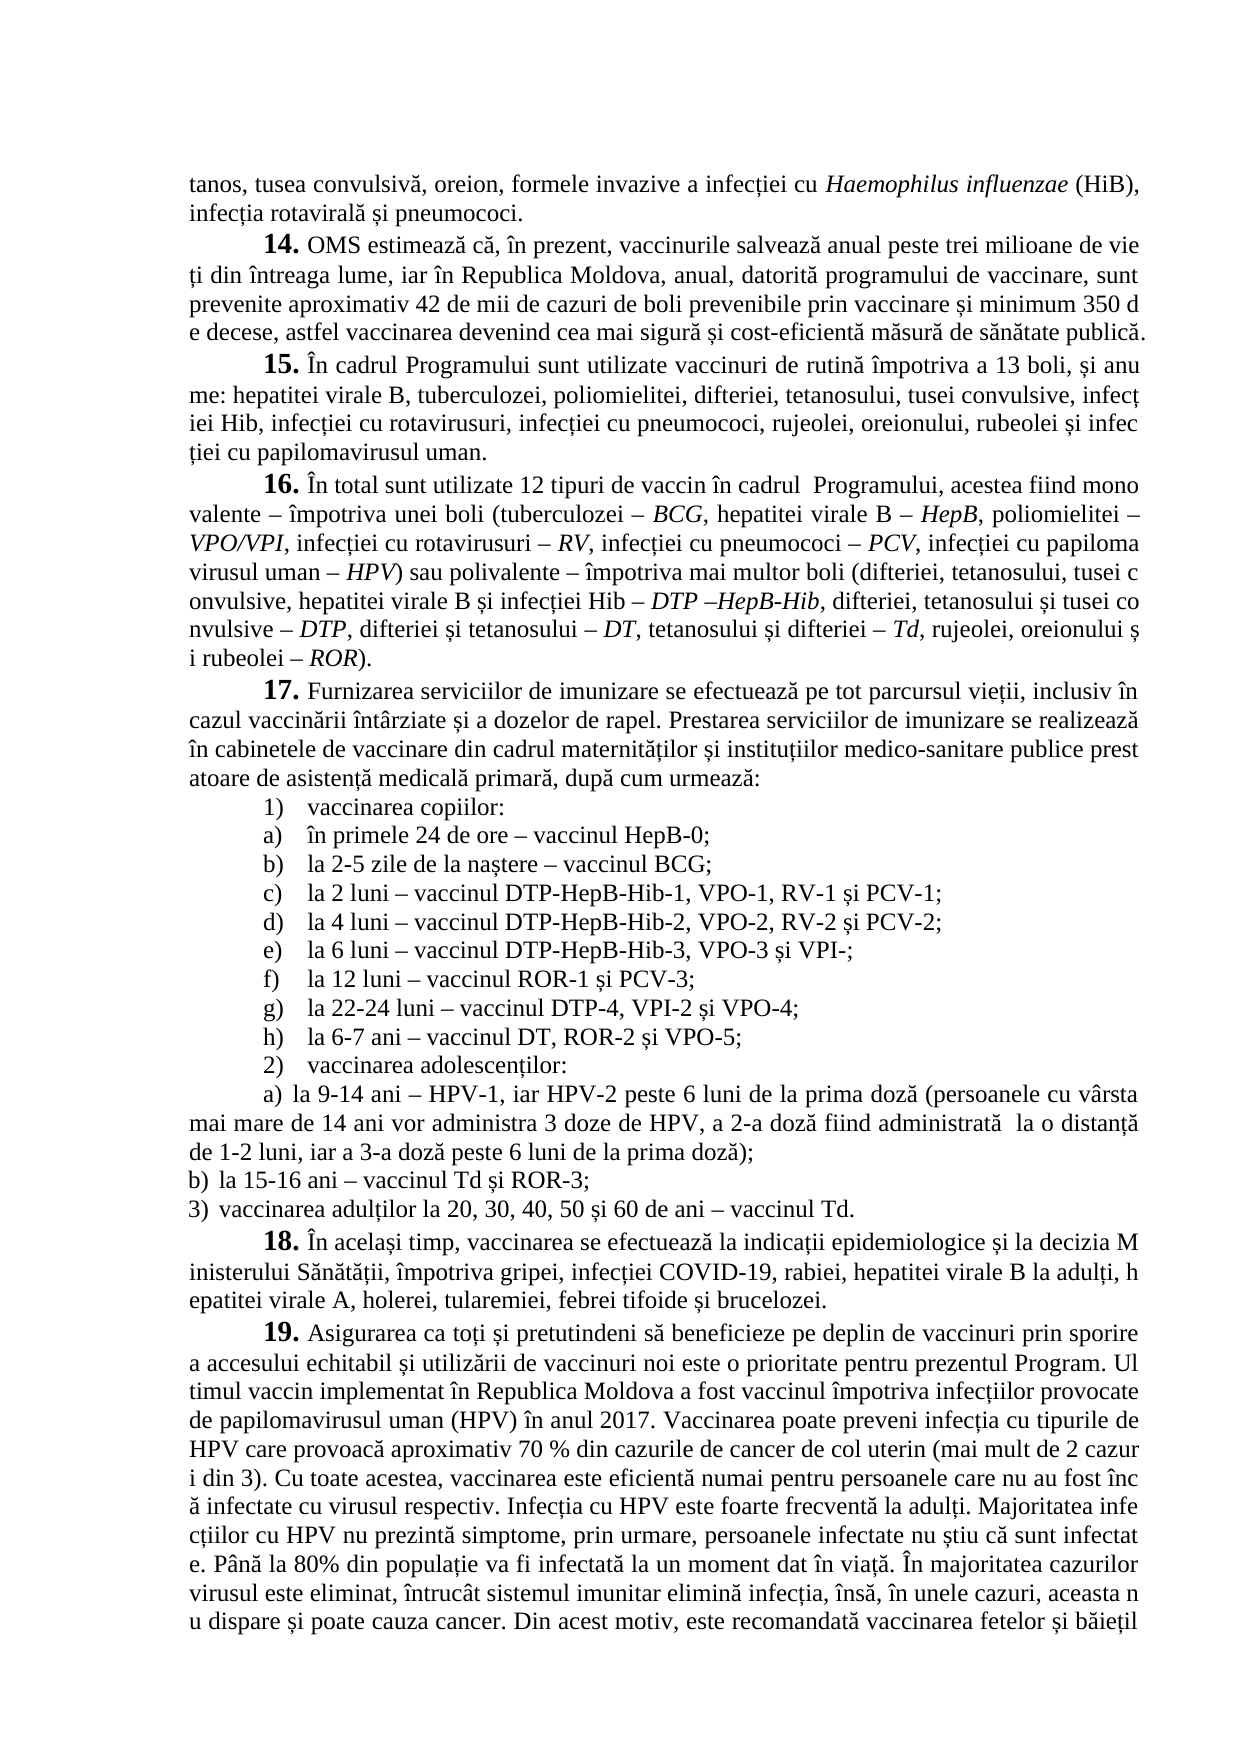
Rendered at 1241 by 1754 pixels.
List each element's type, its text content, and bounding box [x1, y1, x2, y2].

list în primele 24 de ore – vaccinul HepB-0; [189, 821, 1140, 849]
list la 6 luni – vaccinul DTP-HepB-Hib-3, VPO-3 și VPI-; [189, 936, 1140, 964]
list la 2-5 zile de la naștere – vaccinul BCG; [189, 849, 1140, 878]
list la 15-16 ani – vaccinul Td și ROR-3; [188, 1166, 1140, 1194]
list la 6-7 ani – vaccinul DT, ROR-2 și VPO-5; [189, 1022, 1140, 1051]
list În total sunt utilizate 12 tipuri de vaccin în cadrul Programului, acestea fiind monovalente – împotriva unei boli (tuberculozei – BCG, hepatitei virale B – HepB, poliomielitei – VPO/VPI, infecției cu rotavirusuri – RV, infecției cu pneumococi – PCV, infecției cu papilomavirusul uman – HPV) sau polivalente – împotriva mai multor boli (difteriei, tetanosului, tusei convulsive, hepatitei virale B și infecției Hib – DTP –HepB-Hib, difteriei, tetanosului și tusei convulsive – DTP, difteriei și tetanosului – DT, tetanosului și difteriei – Td, rujeolei, oreionului și rubeolei – ROR). [189, 466, 1140, 672]
list la 9-14 ani – HPV-1, iar HPV-2 peste 6 luni de la prima doză (persoanele cu vârsta mai mare de 14 ani vor administra 3 doze de HPV, a 2-a doză fiind administrată la o distanță de 1-2 luni, iar a 3-a doză peste 6 luni de la prima doză); [189, 1079, 1140, 1166]
list În cadrul Programului sunt utilizate vaccinuri de rutină împotriva a 13 boli, și anume: hepatitei virale B, tuberculozei, poliomielitei, difteriei, tetanosului, tusei convulsive, infecției Hib, infecției cu rotavirusuri, infecției cu pneumococi, rujeolei, oreionului, rubeolei și infecției cu papilomavirusul uman. [189, 346, 1140, 466]
list vaccinarea adulților la 20, 30, 40, 50 și 60 de ani – vaccinul Td. [188, 1194, 1140, 1223]
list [189, 1314, 1140, 1635]
list la 12 luni – vaccinul ROR-1 și PCV-3; [189, 964, 1140, 993]
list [189, 169, 1140, 226]
list la 22-24 luni – vaccinul DTP-4, VPI-2 și VPO-4; [189, 993, 1140, 1022]
list la 4 luni – vaccinul DTP-HepB-Hib-2, VPO-2, RV-2 și PCV-2; [189, 907, 1140, 936]
list la 2 luni – vaccinul DTP-HepB-Hib-1, VPO-1, RV-1 și PCV-1; [189, 878, 1140, 907]
list vaccinarea adolescenților: [189, 1051, 1140, 1079]
list În același timp, vaccinarea se efectuează la indicații epidemiologice și la decizia Ministerului Sănătății, împotriva gripei, infecției COVID-19, rabiei, hepatitei virale B la adulți, hepatitei virale A, holerei, tularemiei, febrei tifoide și brucelozei. [189, 1223, 1140, 1314]
list vaccinarea copiilor: [189, 792, 1140, 821]
list Furnizarea serviciilor de imunizare se efectuează pe tot parcursul vieții, inclusiv în cazul vaccinării întârziate și a dozelor de rapel. Prestarea serviciilor de imunizare se realizează în cabinetele de vaccinare din cadrul maternităților și instituțiilor medico-sanitare publice prestatoare de asistență medicală primară, după cum urmează: [189, 672, 1140, 792]
list OMS estimează că, în prezent, vaccinurile salvează anual peste trei milioane de vieți din întreaga lume, iar în Republica Moldova, anual, datorită programului de vaccinare, sunt prevenite aproximativ 42 de mii de cazuri de boli prevenibile prin vaccinare și minimum 350 de decese, astfel vaccinarea devenind cea mai sigură și cost-eficientă măsură de sănătate publică. [189, 226, 1140, 346]
